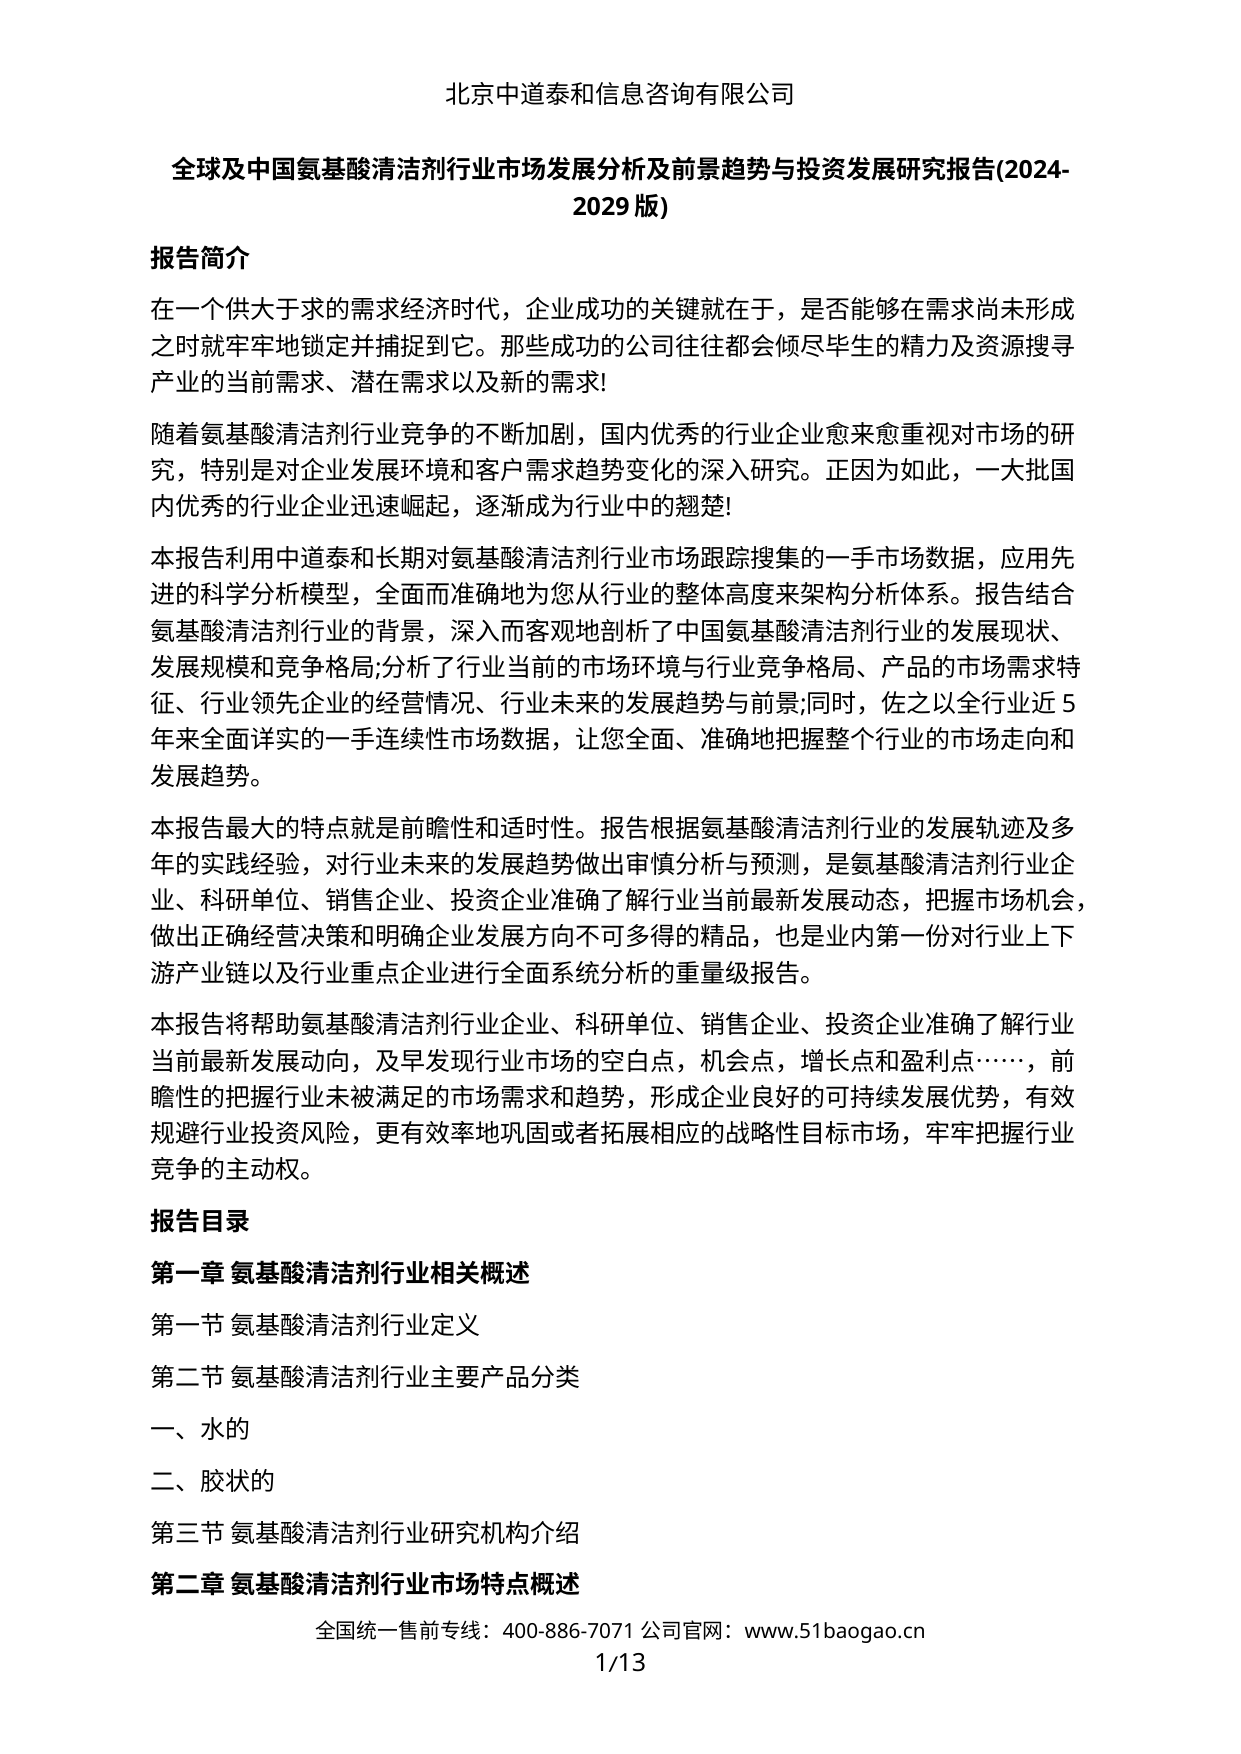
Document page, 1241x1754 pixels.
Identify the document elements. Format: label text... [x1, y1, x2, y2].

text 一、水的 [150, 1409, 1090, 1446]
text 二、胶状的 [150, 1461, 1090, 1497]
text 第二章 氨基酸清洁剂行业市场特点概述 [150, 1565, 1090, 1601]
text 本报告利用中道泰和长期对氨基酸清洁剂行业市场跟踪搜集的一手市场数据，应用先进的科学分析模型，全面而准确地为您从行业的整体高度来架构分析体系。报告结合氨基酸清洁剂行业的背景，深入而客观地剖析了中国氨基酸清洁剂行业的发展现状、发展规模和竞争格局;分析了行业当前的市场环境与行业竞争格局、产品的市场需求特征、行业领先企业的经营情况、行业未来的发展趋势与前景;同时，佐之以全行业近5年来全面详实的一手连续性市场数据，让您全面、准确地把握整个行业的市场走向和发展趋势。 [150, 539, 1090, 792]
text 本报告最大的特点就是前瞻性和适时性。报告根据氨基酸清洁剂行业的发展轨迹及多年的实践经验，对行业未来的发展趋势做出审慎分析与预测，是氨基酸清洁剂行业企业、科研单位、销售企业、投资企业准确了解行业当前最新发展动态，把握市场机会，做出正确经营决策和明确企业发展方向不可多得的精品，也是业内第一份对行业上下游产业链以及行业重点企业进行全面系统分析的重量级报告。 [150, 808, 1090, 989]
text 报告简介 [150, 238, 1090, 274]
text 第三节 氨基酸清洁剂行业研究机构介绍 [150, 1513, 1090, 1549]
text 第一节 氨基酸清洁剂行业定义 [150, 1306, 1090, 1342]
text 全球及中国氨基酸清洁剂行业市场发展分析及前景趋势与投资发展研究报告(2024-2029版) [150, 150, 1090, 222]
text 第二节 氨基酸清洁剂行业主要产品分类 [150, 1357, 1090, 1394]
text 在一个供大于求的需求经济时代，企业成功的关键就在于，是否能够在需求尚未形成之时就牢牢地锁定并捕捉到它。那些成功的公司往往都会倾尽毕生的精力及资源搜寻产业的当前需求、潜在需求以及新的需求! [150, 290, 1090, 399]
text 随着氨基酸清洁剂行业竞争的不断加剧，国内优秀的行业企业愈来愈重视对市场的研究，特别是对企业发展环境和客户需求趋势变化的深入研究。正因为如此，一大批国内优秀的行业企业迅速崛起，逐渐成为行业中的翘楚! [150, 414, 1090, 523]
text 报告目录 [150, 1202, 1090, 1238]
text 本报告将帮助氨基酸清洁剂行业企业、科研单位、销售企业、投资企业准确了解行业当前最新发展动向，及早发现行业市场的空白点，机会点，增长点和盈利点……，前瞻性的把握行业未被满足的市场需求和趋势，形成企业良好的可持续发展优势，有效规避行业投资风险，更有效率地巩固或者拓展相应的战略性目标市场，牢牢把握行业竞争的主动权。 [150, 1005, 1090, 1186]
text 第一章 氨基酸清洁剂行业相关概述 [150, 1254, 1090, 1290]
